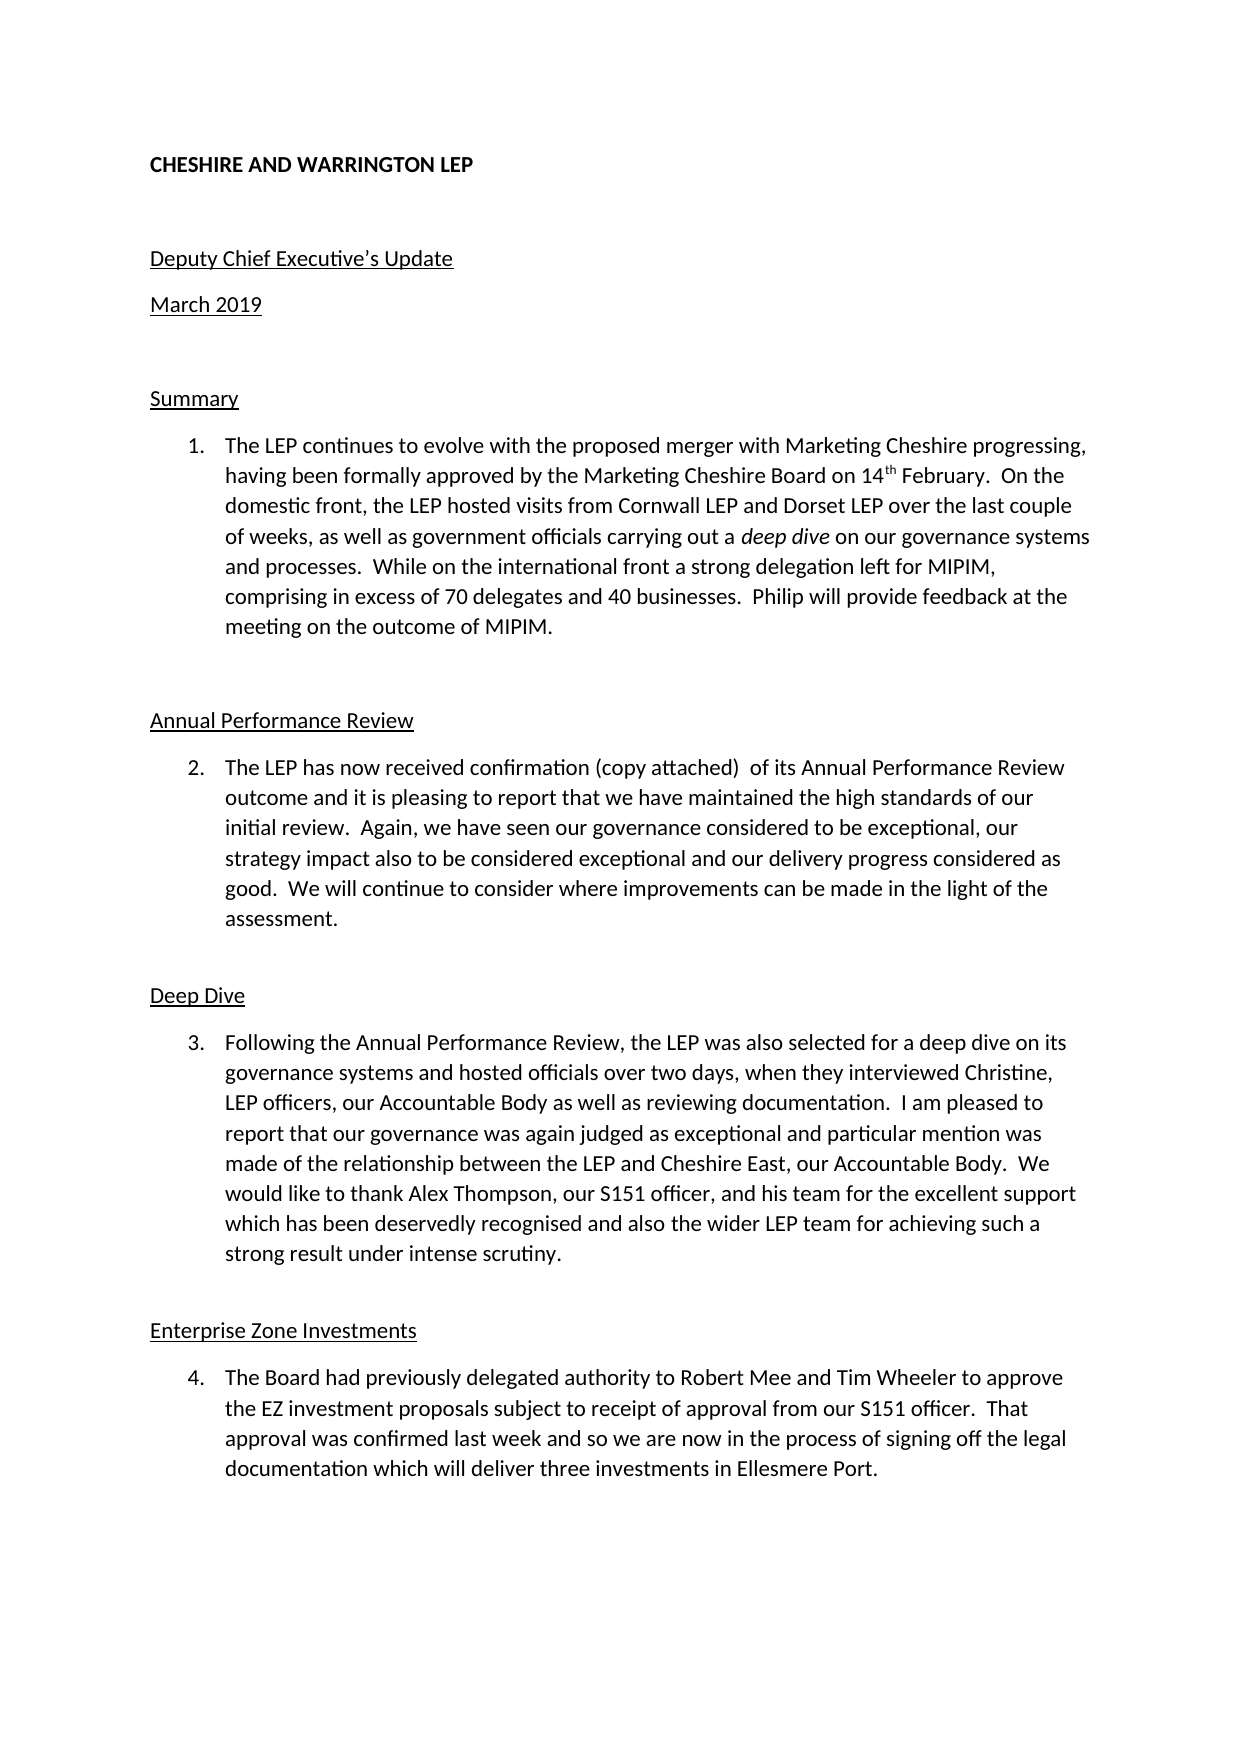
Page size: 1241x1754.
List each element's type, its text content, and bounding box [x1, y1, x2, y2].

text CHESHIRE AND WARRINGTON LEP [150, 150, 1090, 178]
text Annual Performance Review [150, 706, 1090, 734]
list The Board had previously delegated authority to Robert Mee and Tim Wheeler to approve the EZ investment proposals subject to receipt of approval from our S151 officer. That approval was confirmed last week and so we are now in the process of signing off the legal documentation which will deliver three investments in Ellesmere Port. [187, 1363, 1090, 1482]
list The LEP has now received confirmation (copy attached) of its Annual Performance Review outcome and it is pleasing to report that we have maintained the high standards of our initial review. Again, we have seen our governance considered to be exceptional, our strategy impact also to be considered exceptional and our delivery progress considered as good. We will continue to consider where improvements can be made in the light of the assessment. [187, 753, 1090, 932]
text Enterprise Zone Investments [150, 1317, 1090, 1345]
text Deep Dive [150, 981, 1090, 1009]
list Following the Annual Performance Review, the LEP was also selected for a deep dive on its governance systems and hosted officials over two days, when they interviewed Christine, LEP officers, our Accountable Body as well as reviewing documentation. I am pleased to report that our governance was again judged as exceptional and particular mention was made of the relationship between the LEP and Cheshire East, our Accountable Body. We would like to thank Alex Thompson, our S151 officer, and his team for the excellent support which has been deservedly recognised and also the wider LEP team for achieving such a strong result under intense scrutiny. [187, 1028, 1090, 1268]
text March 2019 [150, 291, 1090, 319]
text Deputy Chief Executive’s Update [150, 244, 1090, 272]
list The LEP continues to evolve with the proposed merger with Marketing Cheshire progressing, having been formally approved by the Marketing Cheshire Board on 14th February. On the domestic front, the LEP hosted visits from Cornwall LEP and Dorset LEP over the last couple of weeks, as well as government officials carrying out a deep dive on our governance systems and processes. While on the international front a strong delegation left for MIPIM, comprising in excess of 70 delegates and 40 businesses. Philip will provide feedback at the meeting on the outcome of MIPIM. [187, 431, 1090, 641]
text Summary [150, 384, 1090, 412]
